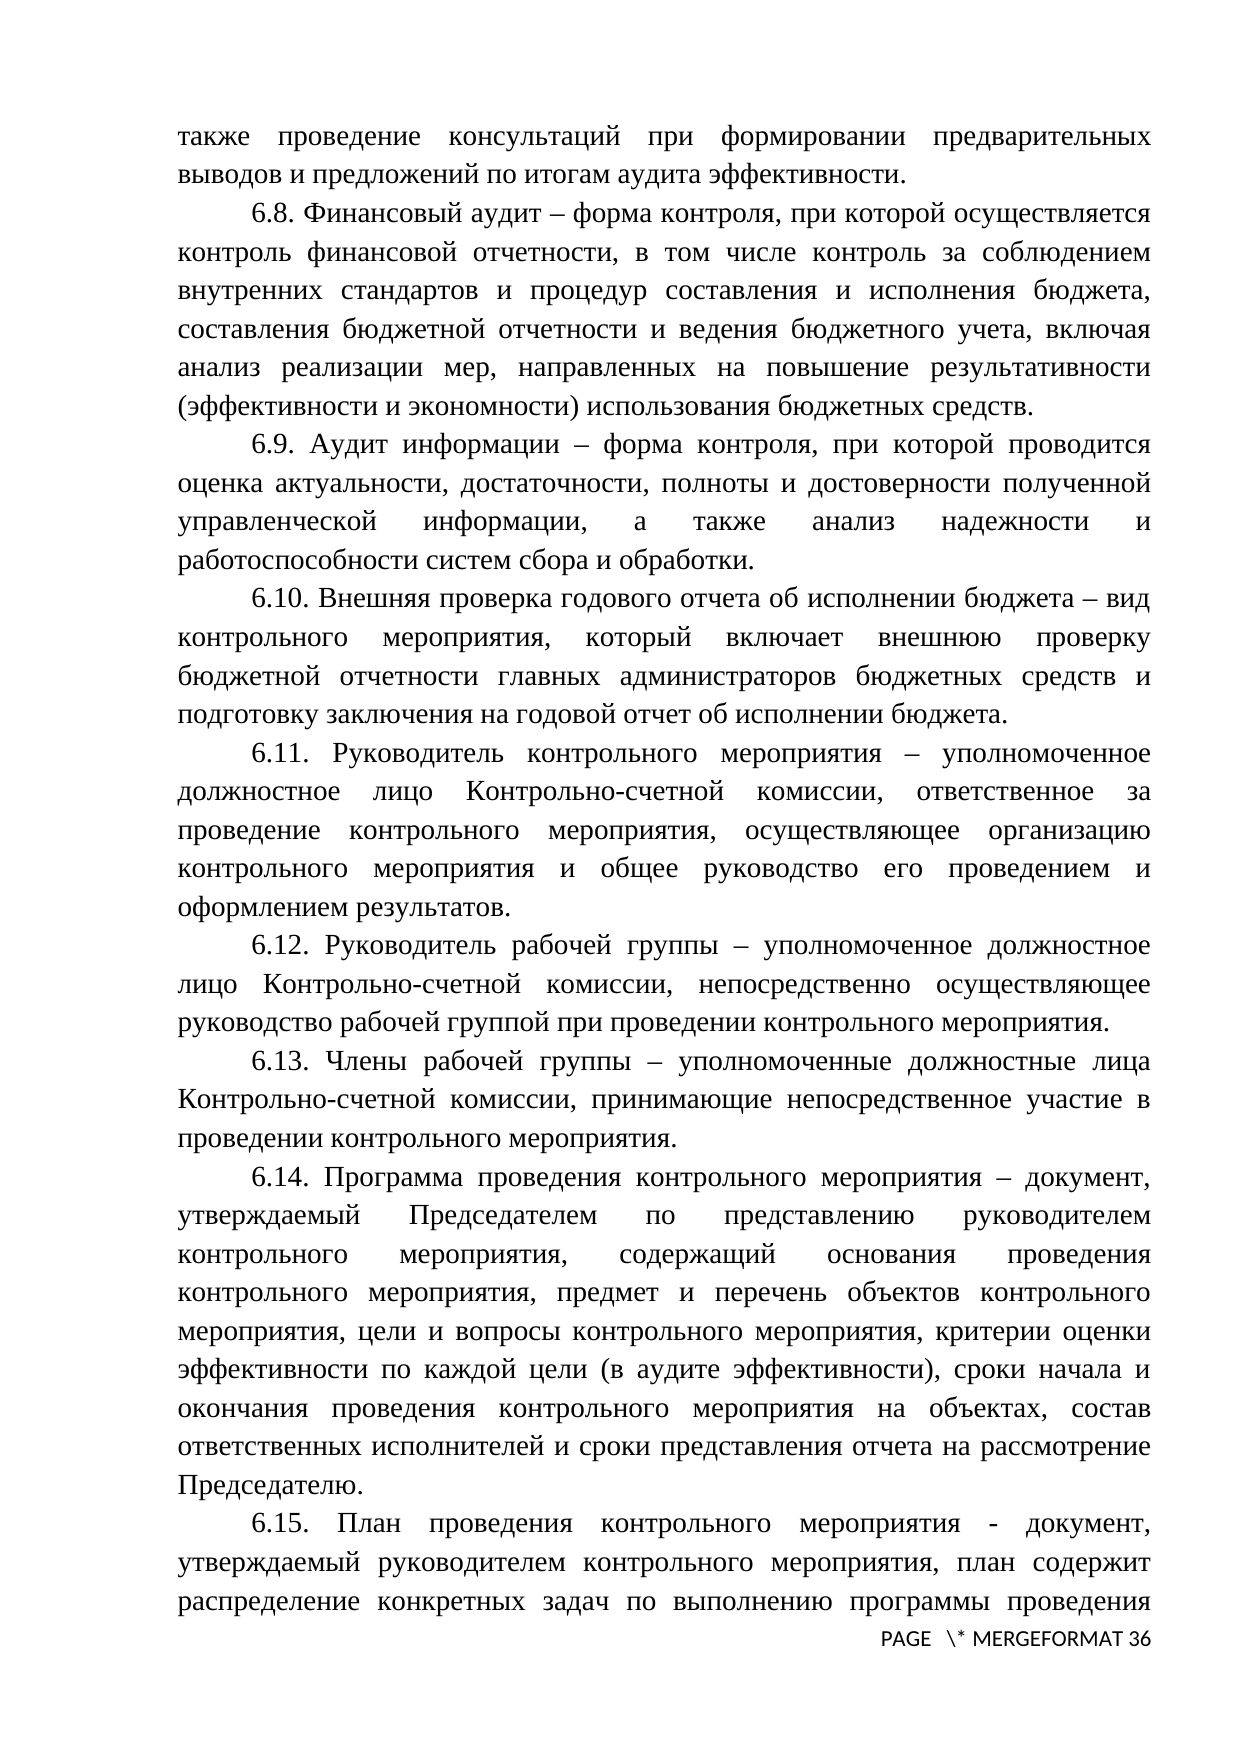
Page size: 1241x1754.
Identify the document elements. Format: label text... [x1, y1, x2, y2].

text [177, 1506, 1152, 1616]
text 6.10. Внешняя проверка годового отчета об исполнении бюджета – вид контрольного мероприятия, который включает внешнюю проверку бюджетной отчетности главных администраторов бюджетных средств и подготовку заключения на годовой отчет об исполнении бюджета. [177, 581, 1152, 730]
text 6.8. Финансовый аудит – форма контроля, при которой осуществляется контроль финансовой отчетности, в том числе контроль за соблюдением внутренних стандартов и процедур составления и исполнения бюджета, составления бюджетной отчетности и ведения бюджетного учета, включая анализ реализации мер, направленных на повышение результативности (эффективности и экономности) использования бюджетных средств. [177, 195, 1152, 421]
text 6.11. Руководитель контрольного мероприятия – уполномоченное должностное лицо Контрольно-счетной комиссии, ответственное за проведение контрольного мероприятия, осуществляющее организацию контрольного мероприятия и общее руководство его проведением и оформлением результатов. [177, 735, 1152, 922]
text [177, 118, 1152, 190]
text 6.14. Программа проведения контрольного мероприятия – документ, утверждаемый Председателем по представлению руководителем контрольного мероприятия, содержащий основания проведения контрольного мероприятия, предмет и перечень объектов контрольного мероприятия, цели и вопросы контрольного мероприятия, критерии оценки эффективности по каждой цели (в аудите эффективности), сроки начала и окончания проведения контрольного мероприятия на объектах, состав ответственных исполнителей и сроки представления отчета на рассмотрение Председателю. [177, 1159, 1152, 1501]
text 6.12. Руководитель рабочей группы – уполномоченное должностное лицо Контрольно-счетной комиссии, непосредственно осуществляющее руководство рабочей группой при проведении контрольного мероприятия. [177, 927, 1152, 1038]
text 6.13. Члены рабочей группы – уполномоченные должностные лица Контрольно-счетной комиссии, принимающие непосредственное участие в проведении контрольного мероприятия. [177, 1043, 1152, 1154]
text 6.9. Аудит информации – форма контроля, при которой проводится оценка актуальности, достаточности, полноты и достоверности полученной управленческой информации, а также анализ надежности и работоспособности систем сбора и обработки. [177, 426, 1152, 576]
